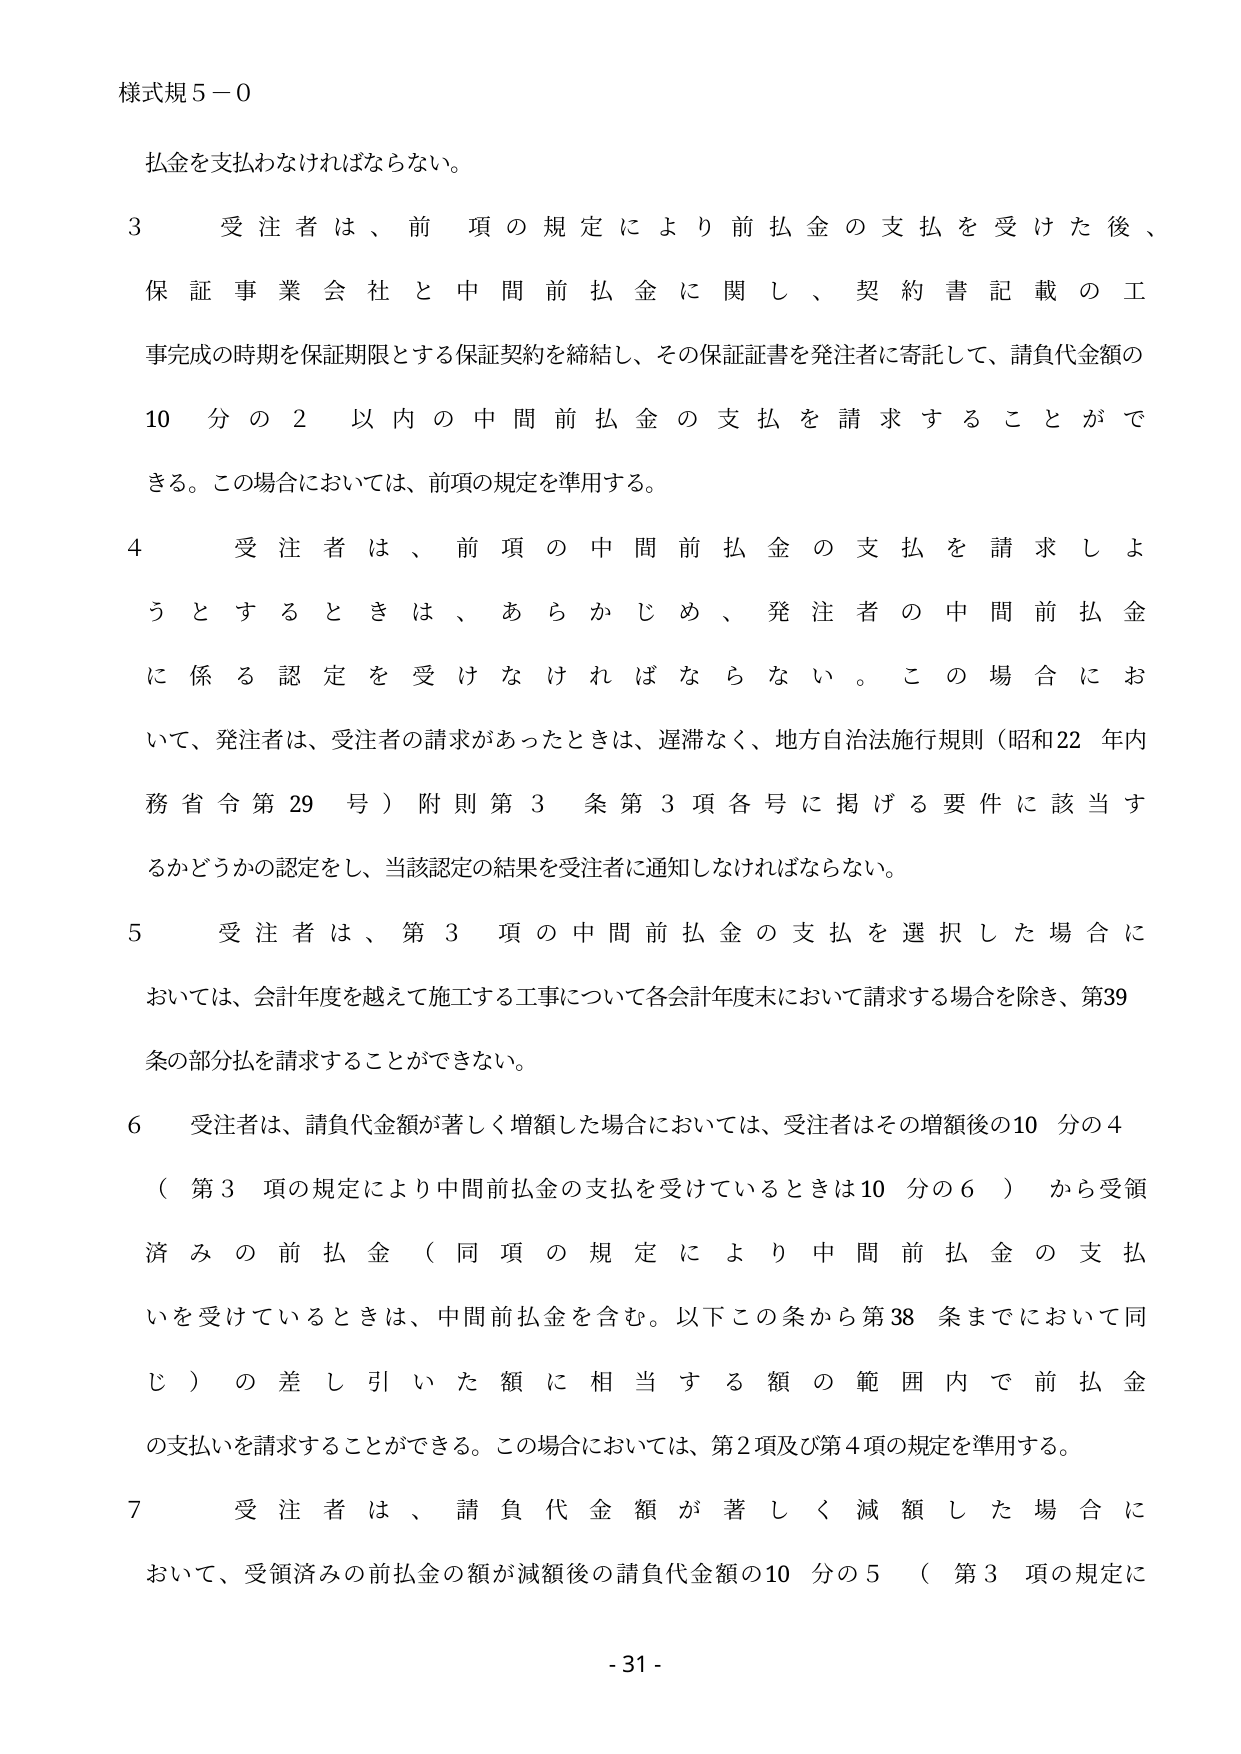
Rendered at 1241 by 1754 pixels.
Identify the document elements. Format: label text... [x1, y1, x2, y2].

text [123, 1476, 1146, 1605]
text ４ 受注者は、前項の中間前払金の支払を請求しようとするときは、あらかじめ、発注者の中間前払金に係る認定を受けなければならない。この場合において、発注者は、受注者の請求があったときは、遅滞なく、地方自治法施行規則（昭和22年内務省令第29号）附則第３条第３項各号に掲げる要件に該当するかどうかの認定をし、当該認定の結果を受注者に通知しなければならない。 [123, 514, 1146, 899]
text ６ 受注者は、請負代金額が著しく増額した場合においては、受注者はその増額後の10分の４（第３項の規定により中間前払金の支払を受けているときは10分の６）から受領済みの前払金（同項の規定により中間前払金の支払いを受けているときは、中間前払金を含む。以下この条から第38条までにおいて同じ）の差し引いた額に相当する額の範囲内で前払金の支払いを請求することができる。この場合においては、第２項及び第４項の規定を準用する。 [123, 1091, 1146, 1476]
text ３ 受注者は、前項の規定により前払金の支払を受けた後、保証事業会社と中間前払金に関し、契約書記載の工事完成の時期を保証期限とする保証契約を締結し、その保証証書を発注者に寄託して、請負代金額の10分の２以内の中間前払金の支払を請求することができる。この場合においては、前項の規定を準用する。 [123, 193, 1146, 514]
text ５ 受注者は、第３項の中間前払金の支払を選択した場合においては、会計年度を越えて施工する工事について各会計年度末において請求する場合を除き、第39条の部分払を請求することができない。 [123, 899, 1146, 1091]
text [123, 129, 1146, 193]
